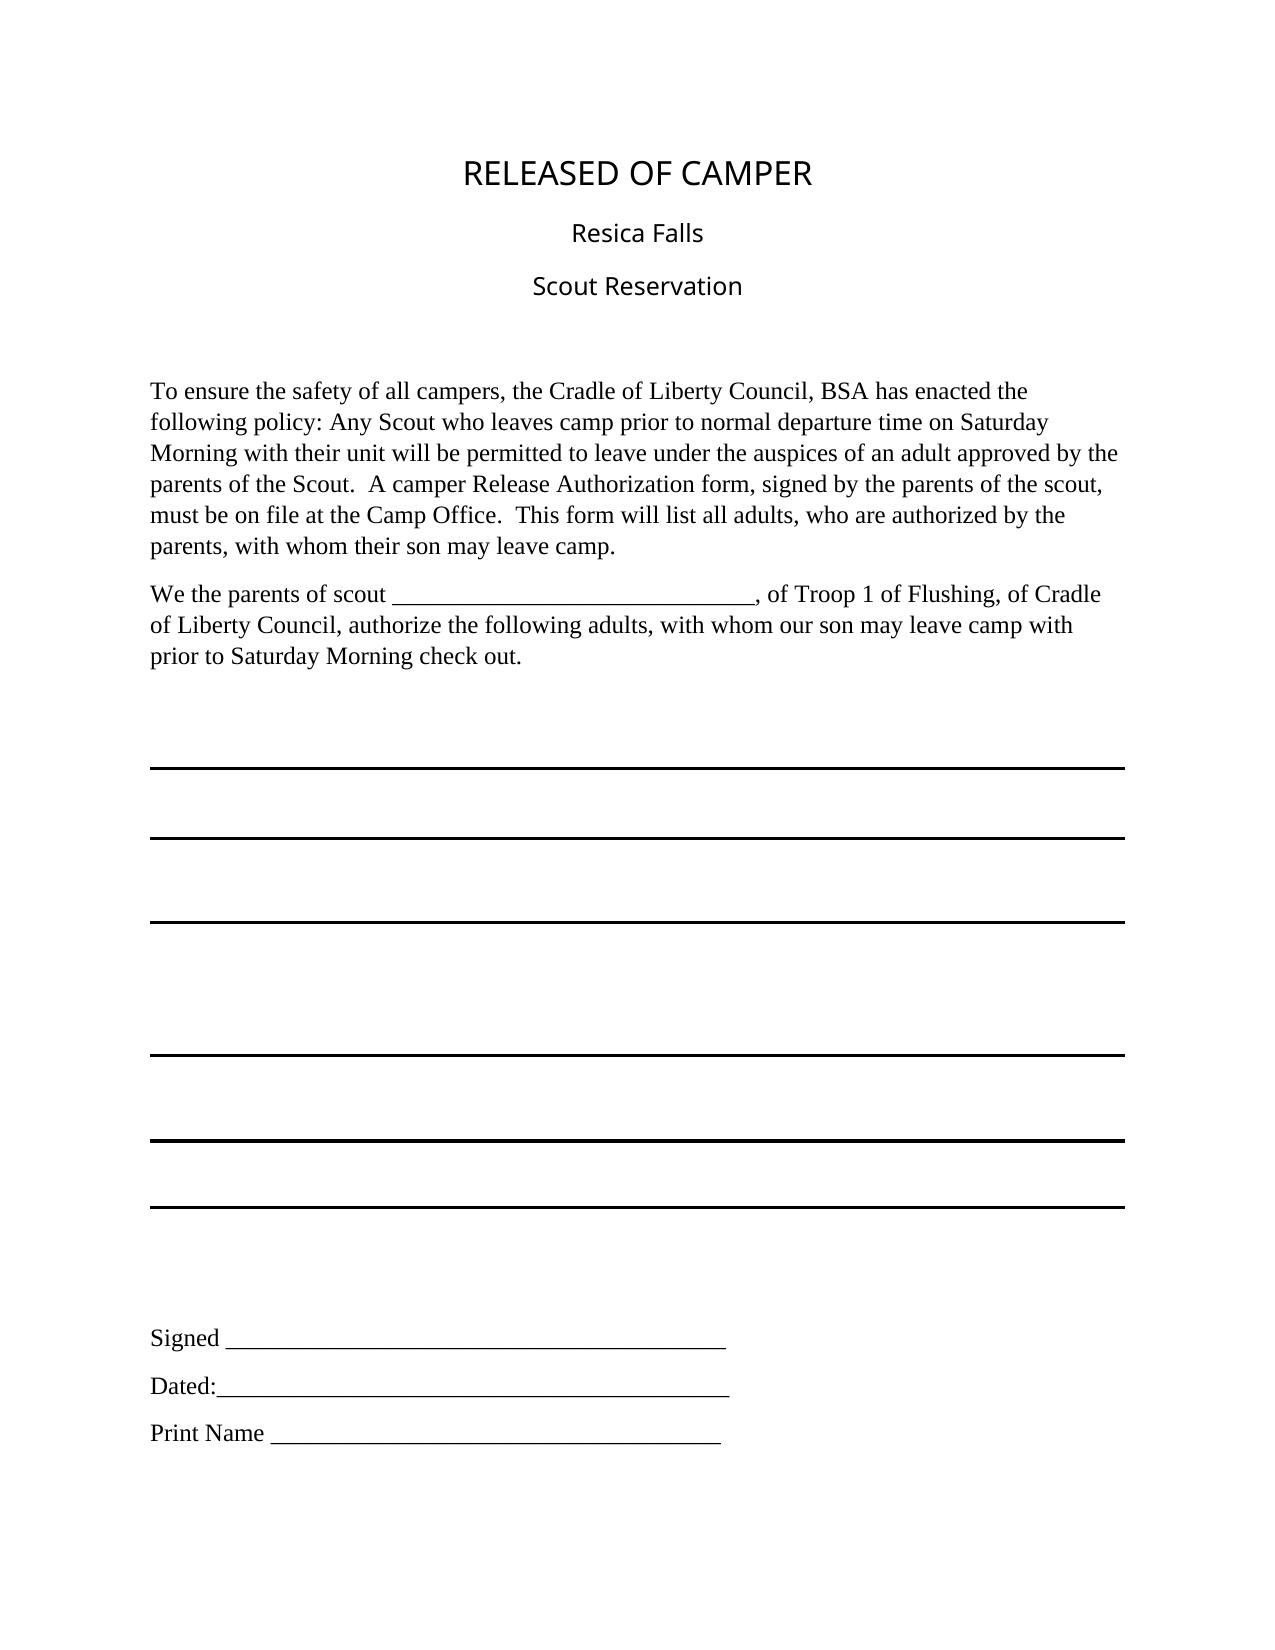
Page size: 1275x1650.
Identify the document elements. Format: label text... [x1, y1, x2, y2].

text We the parents of scout _____________________________, of Troop 1 of Flushing, of Cradle of Liberty Council, authorize the following adults, with whom our son may leave camp with prior to Saturday Morning check out. [150, 579, 1125, 670]
text Scout Reservation [150, 269, 1125, 303]
text Print Name ____________________________________ [150, 1418, 1125, 1447]
text Signed ________________________________________ [150, 1323, 1125, 1352]
text Resica Falls [150, 216, 1125, 250]
text Dated:_________________________________________ [150, 1371, 1125, 1399]
text To ensure the safety of all campers, the Cradle of Liberty Council, BSA has enacted the following policy: Any Scout who leaves camp prior to normal departure time on Saturday Morning with their unit will be permitted to leave under the auspices of an adult approved by the parents of the Scout. A camper Release Authorization form, signed by the parents of the scout, must be on file at the Camp Office. This form will list all adults, who are authorized by the parents, with whom their son may leave camp. [150, 376, 1125, 560]
text RELEASED OF CAMPER [150, 150, 1125, 195]
